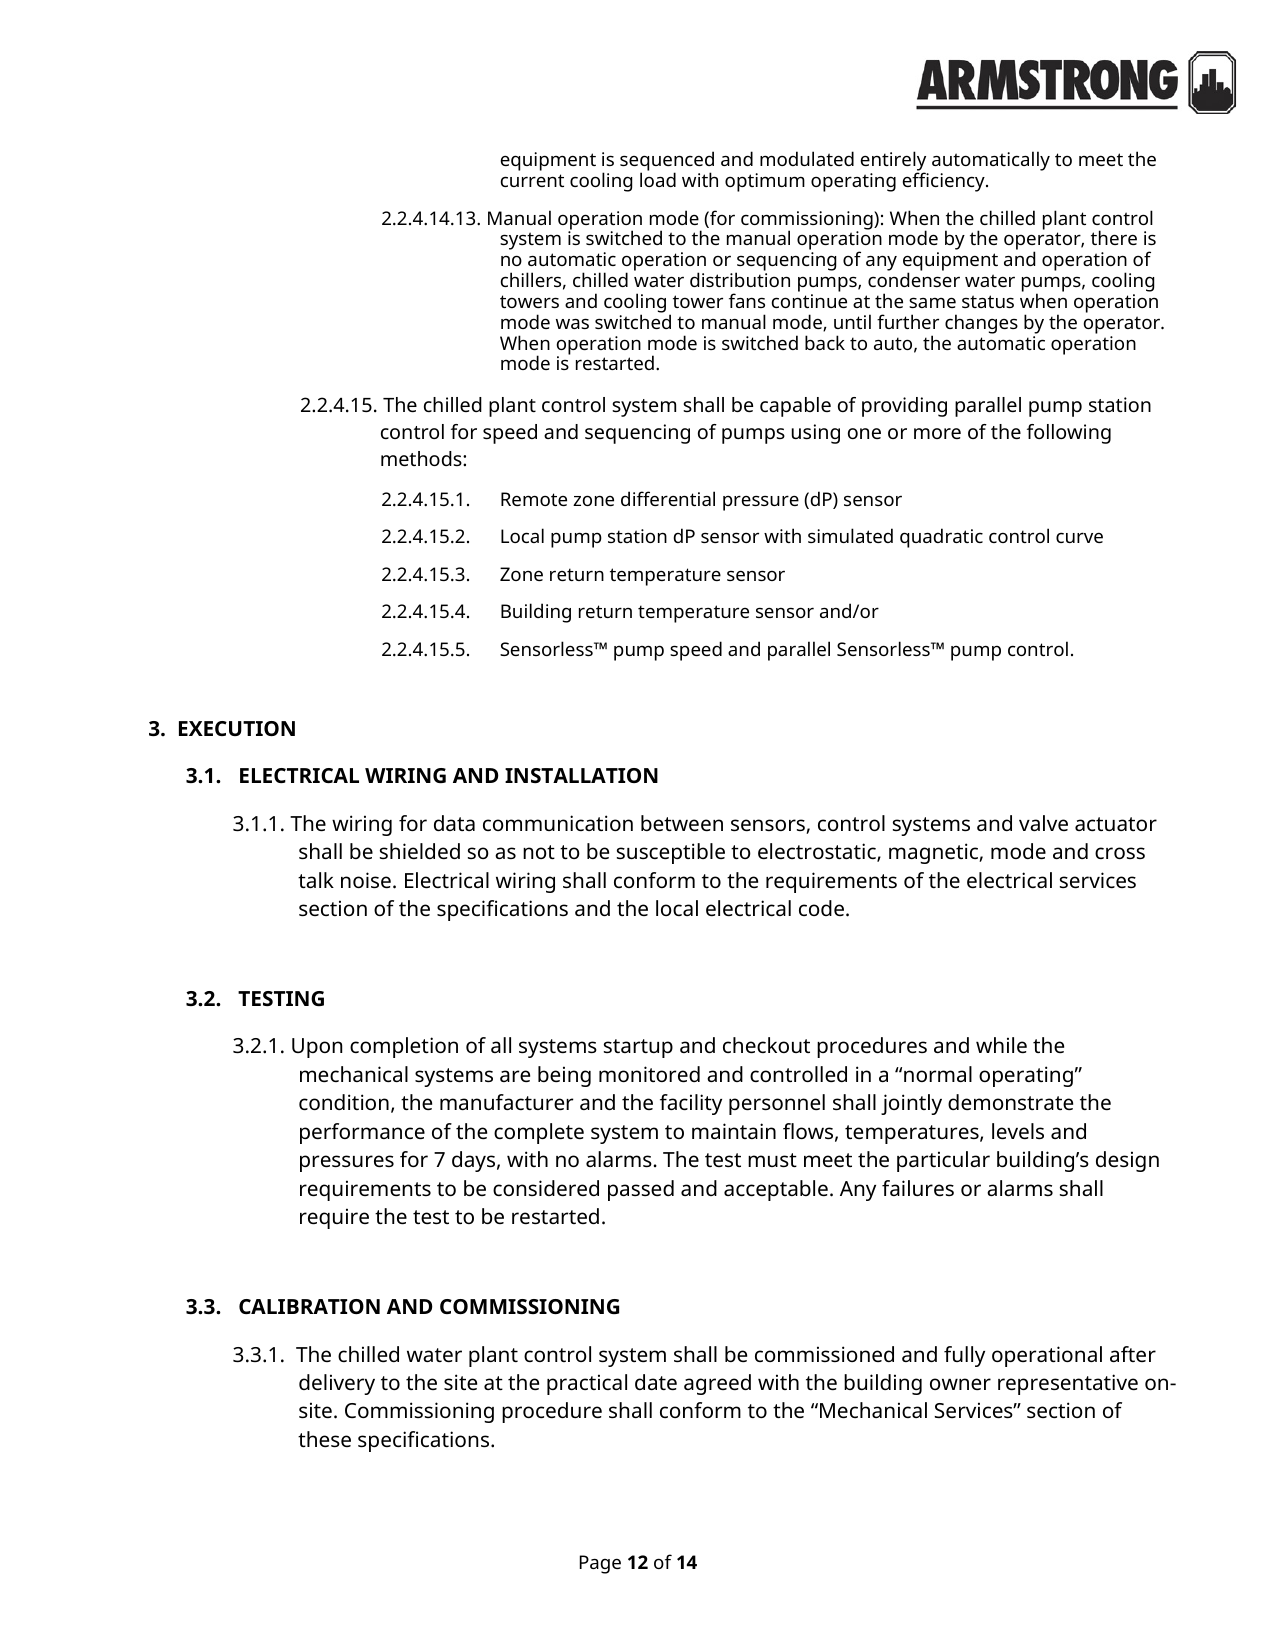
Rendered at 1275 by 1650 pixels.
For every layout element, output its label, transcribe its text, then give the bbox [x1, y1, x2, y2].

text EXECUTION [148, 714, 1181, 743]
text ELECTRICAL WIRING AND INSTALLATION [186, 762, 1181, 790]
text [381, 150, 1181, 192]
text CALIBRATION AND COMMISSIONING [186, 1292, 1181, 1321]
text The chilled water plant control system shall be commissioned and fully operational after delivery to the site at the practical date agreed with the building owner representative on-site. Commissioning procedure shall conform to the “Mechanical Services” section of these specifications. [232, 1340, 1181, 1453]
text Manual operation mode (for commissioning): When the chilled plant control system is switched to the manual operation mode by the operator, there is no automatic operation or sequencing of any equipment and operation of chillers, chilled water distribution pumps, condenser water pumps, cooling towers and cooling tower fans continue at the same status when operation mode was switched to manual mode, until further changes by the operator. When operation mode is switched back to auto, the automatic operation mode is restarted. [381, 208, 1181, 375]
text Zone return temperature sensor [381, 564, 1181, 585]
picture [915, 51, 1237, 114]
text Building return temperature sensor and/or [381, 602, 1181, 623]
text The wiring for data communication between sensors, control systems and valve actuator shall be shielded so as not to be susceptible to electrostatic, magnetic, mode and cross talk noise. Electrical wiring shall conform to the requirements of the electrical services section of the specifications and the local electrical code. [232, 809, 1181, 923]
text Upon completion of all systems startup and checkout procedures and while the mechanical systems are being monitored and controlled in a “normal operating” condition, the manufacturer and the facility personnel shall jointly demonstrate the performance of the complete system to maintain flows, temperatures, levels and pressures for 7 days, with no alarms. The test must meet the particular building’s design requirements to be considered passed and acceptable. Any failures or alarms shall require the test to be restarted. [232, 1032, 1181, 1231]
text Local pump station dP sensor with simulated quadratic control curve [381, 527, 1181, 548]
text The chilled plant control system shall be capable of providing parallel pump station control for speed and sequencing of pumps using one or more of the following methods: [300, 392, 1181, 473]
text TESTING [186, 984, 1181, 1013]
text Remote zone differential pressure (dP) sensor [381, 489, 1181, 510]
text Sensorless™ pump speed and parallel Sensorless™ pump control. [381, 639, 1181, 660]
